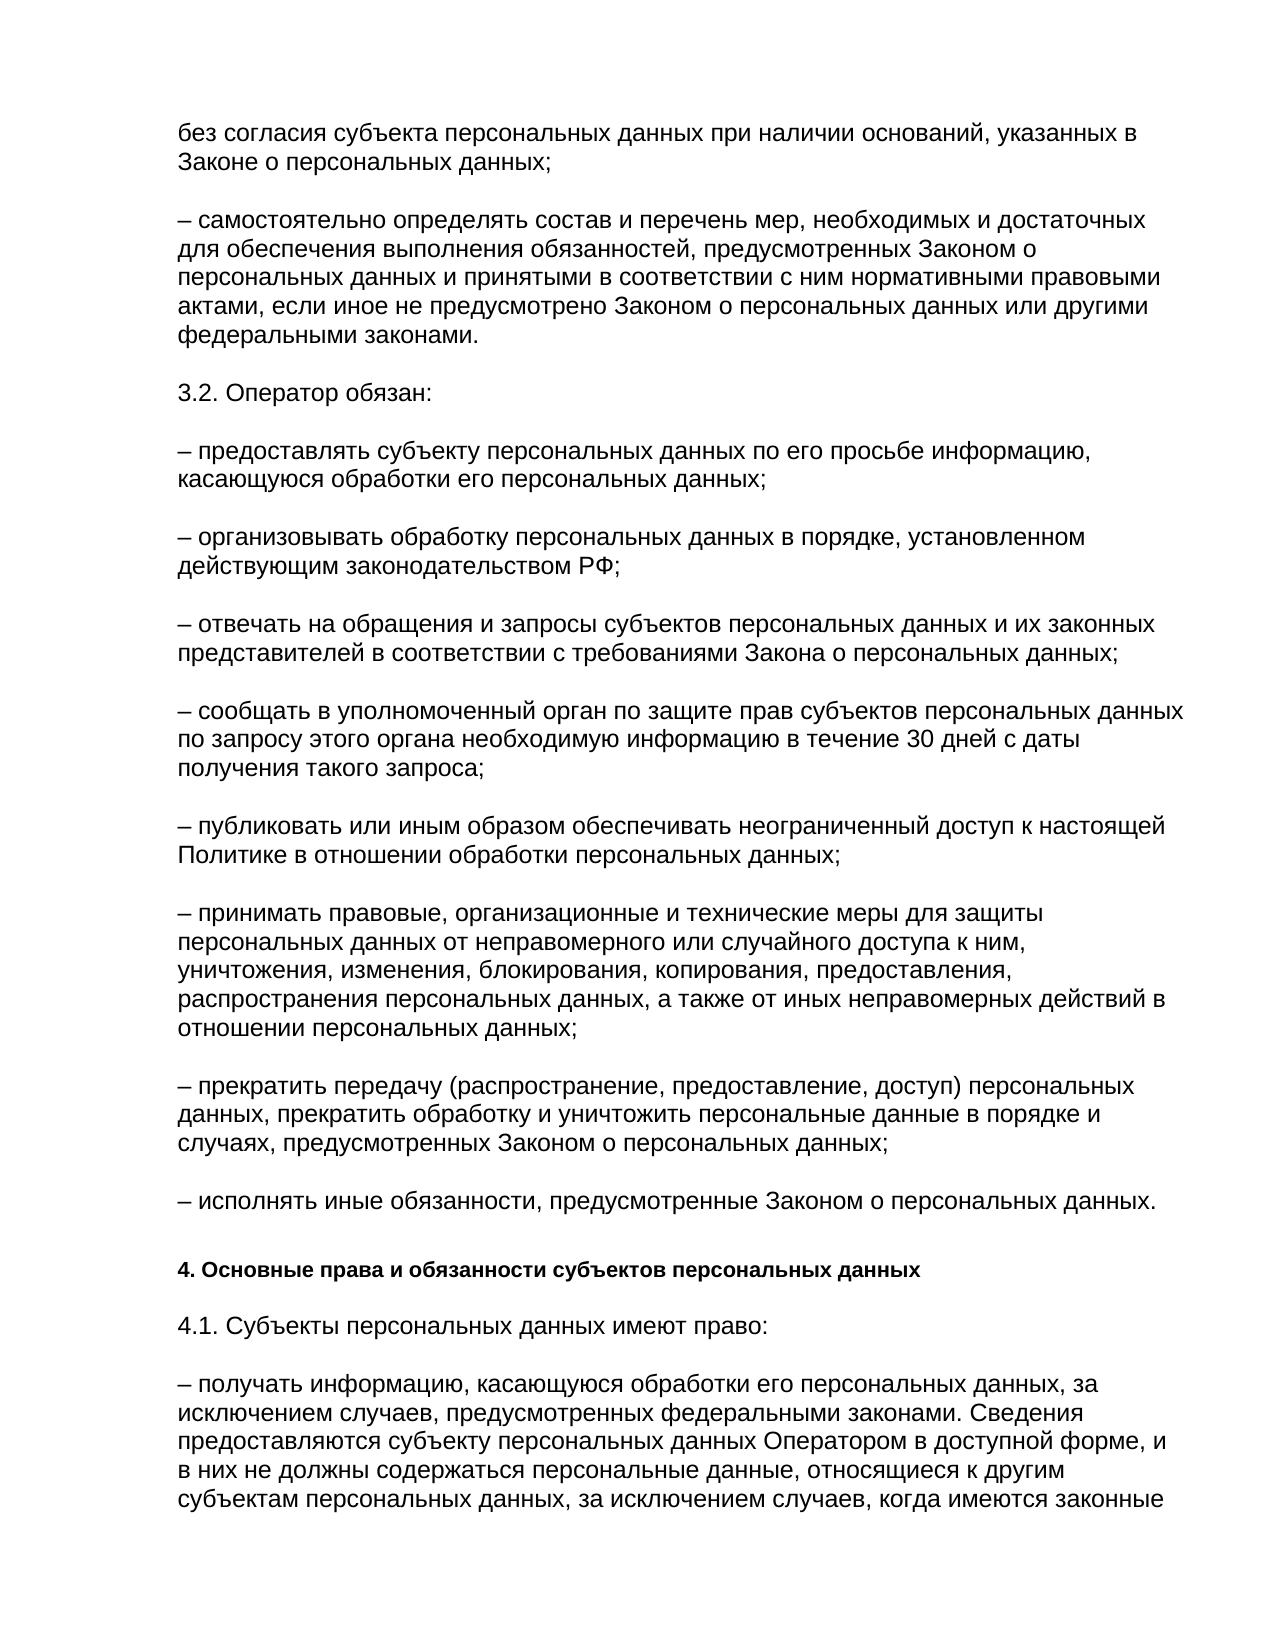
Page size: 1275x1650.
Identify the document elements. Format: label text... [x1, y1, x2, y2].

text – самостоятельно определять состав и перечень мер, необходимых и достаточных для обеспечения выполнения обязанностей, предусмотренных Законом о персональных данных и принятыми в соответствии с ним нормативными правовыми актами, если иное не предусмотрено Законом о персональных данных или другими федеральными законами. [177, 205, 1186, 348]
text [177, 118, 1186, 176]
text 3.2. Оператор обязан: [177, 378, 1186, 406]
text – принимать правовые, организационные и технические меры для защиты персональных данных от неправомерного или случайного доступа к ним, уничтожения, изменения, блокирования, копирования, предоставления, распространения персональных данных, а также от иных неправомерных действий в отношении персональных данных; [177, 898, 1186, 1041]
text – прекратить передачу (распространение, предоставление, доступ) персональных данных, прекратить обработку и уничтожить персональные данные в порядке и случаях, предусмотренных Законом о персональных данных; [177, 1071, 1186, 1157]
text – организовывать обработку персональных данных в порядке, установленном действующим законодательством РФ; [177, 522, 1186, 580]
text – сообщать в уполномоченный орган по защите прав субъектов персональных данных по запросу этого органа необходимую информацию в течение 30 дней с даты получения такого запроса; [177, 696, 1186, 782]
text – исполнять иные обязанности, предусмотренные Законом о персональных данных. [177, 1186, 1186, 1215]
text 4. Основные права и обязанности субъектов персональных данных [177, 1256, 1186, 1282]
text – предоставлять субъекту персональных данных по его просьбе информацию, касающуюся обработки его персональных данных; [177, 436, 1186, 493]
text 4.1. Субъекты персональных данных имеют право: [177, 1311, 1186, 1339]
text – отвечать на обращения и запросы субъектов персональных данных и их законных представителей в соответствии с требованиями Закона о персональных данных; [177, 609, 1186, 666]
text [177, 1369, 1186, 1512]
text – публиковать или иным образом обеспечивать неограниченный доступ к настоящей Политике в отношении обработки персональных данных; [177, 811, 1186, 868]
